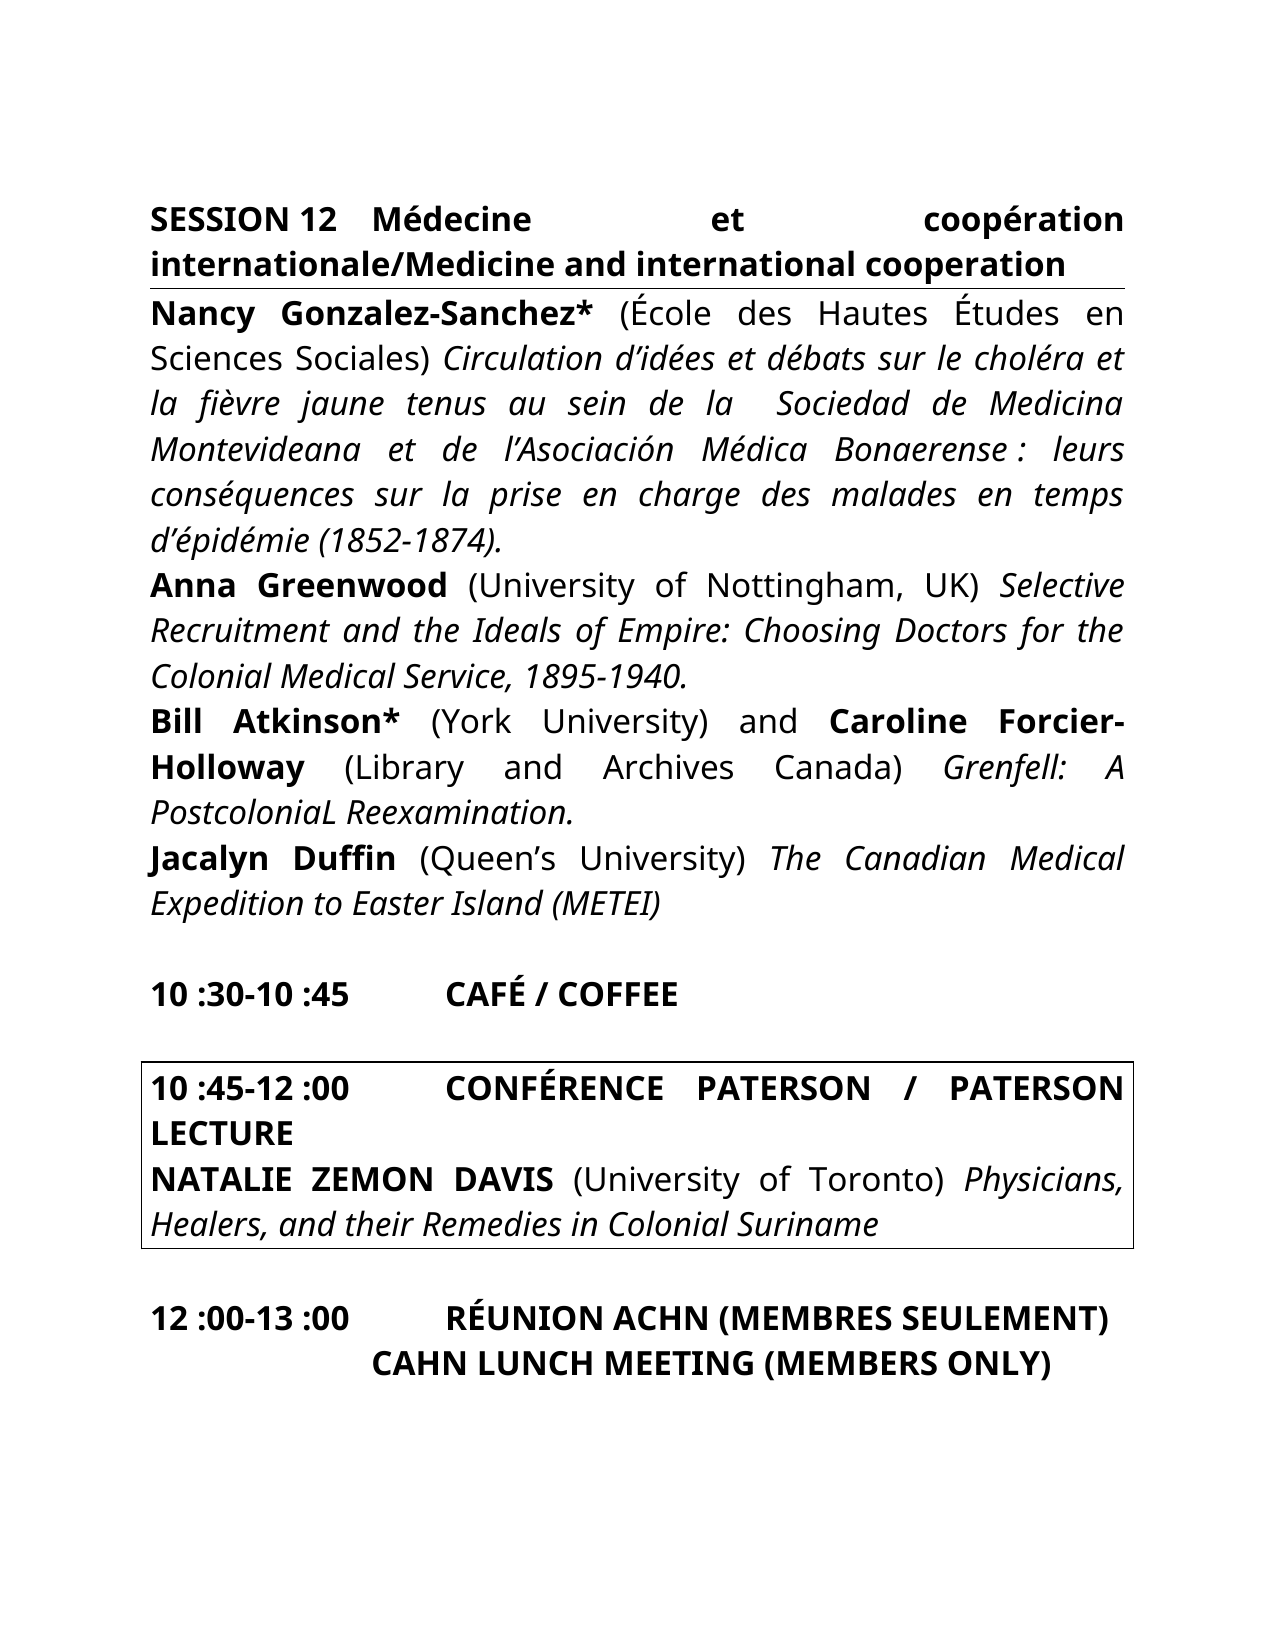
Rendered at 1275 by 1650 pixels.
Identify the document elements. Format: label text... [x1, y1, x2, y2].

text CAHN LUNCH MEETING (MEMBERS ONLY) [150, 1340, 1125, 1386]
text 10 :45-12 :00 CONFÉRENCE PATERSON / PATERSON LECTURE [142, 1063, 1133, 1152]
text 12 :00-13 :00 RÉUNION ACHN (MEMBRES SEULEMENT) [150, 1295, 1125, 1340]
text 10 :30-10 :45 CAFÉ / COFFEE [150, 971, 1125, 1016]
text SESSION 12 Médecine et coopération internationale/Medicine and international cooperation [150, 195, 1125, 288]
text Jacalyn Duffin (Queen’s University) The Canadian Medical Expedition to Easter Island (METEI) [150, 834, 1125, 925]
text Anna Greenwood (University of Nottingham, UK) Selective Recruitment and the Ideals of Empire: Choosing Doctors for the Colonial Medical Service, 1895-1940. [150, 562, 1125, 698]
text Nancy Gonzalez-Sanchez* (École des Hautes Études en Sciences Sociales) Circulation d’idées et débats sur le choléra et la fièvre jaune tenus au sein de la Sociedad de Medicina Montevideana et de l’Asociación Médica Bonaerense : leurs conséquences sur la prise en charge des malades en temps d’épidémie (1852-1874). [150, 289, 1125, 562]
text NATALIE ZEMON DAVIS (University of Toronto) Physicians, Healers, and their Remedies in Colonial Suriname [142, 1152, 1133, 1248]
text Bill Atkinson* (York University) and Caroline Forcier-Holloway (Library and Archives Canada) Grenfell: A PostcoloniaL Reexamination. [150, 698, 1125, 834]
